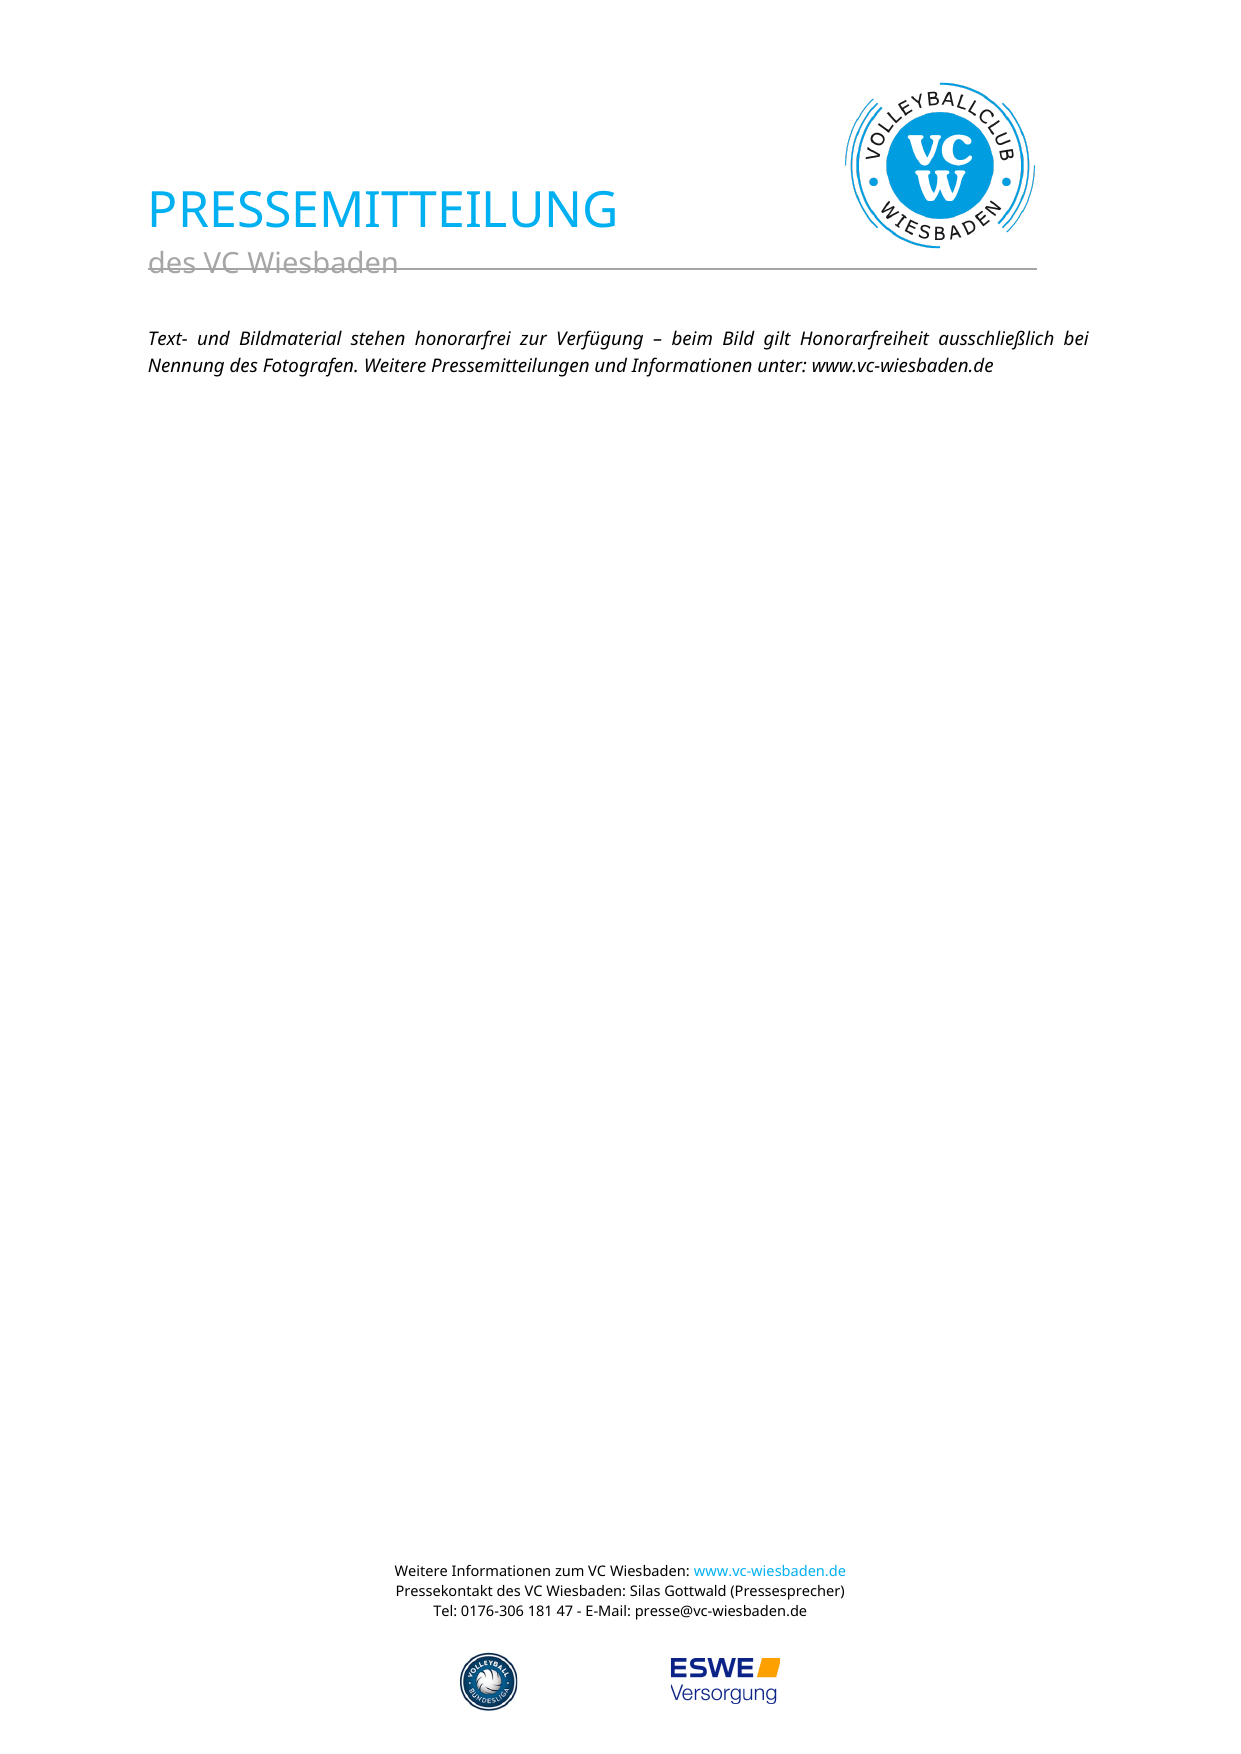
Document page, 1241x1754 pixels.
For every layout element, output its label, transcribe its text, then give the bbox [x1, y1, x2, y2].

picture [828, 64, 1052, 267]
text Text- und Bildmaterial stehen honorarfrei zur Verfügung – beim Bild gilt Honorarfreiheit ausschließlich bei Nennung des Fotografen. Weitere Pressemitteilungen und Informationen unter: www.vc-wiesbaden.de [148, 325, 1092, 378]
picture [459, 1652, 518, 1711]
picture [670, 1658, 781, 1704]
